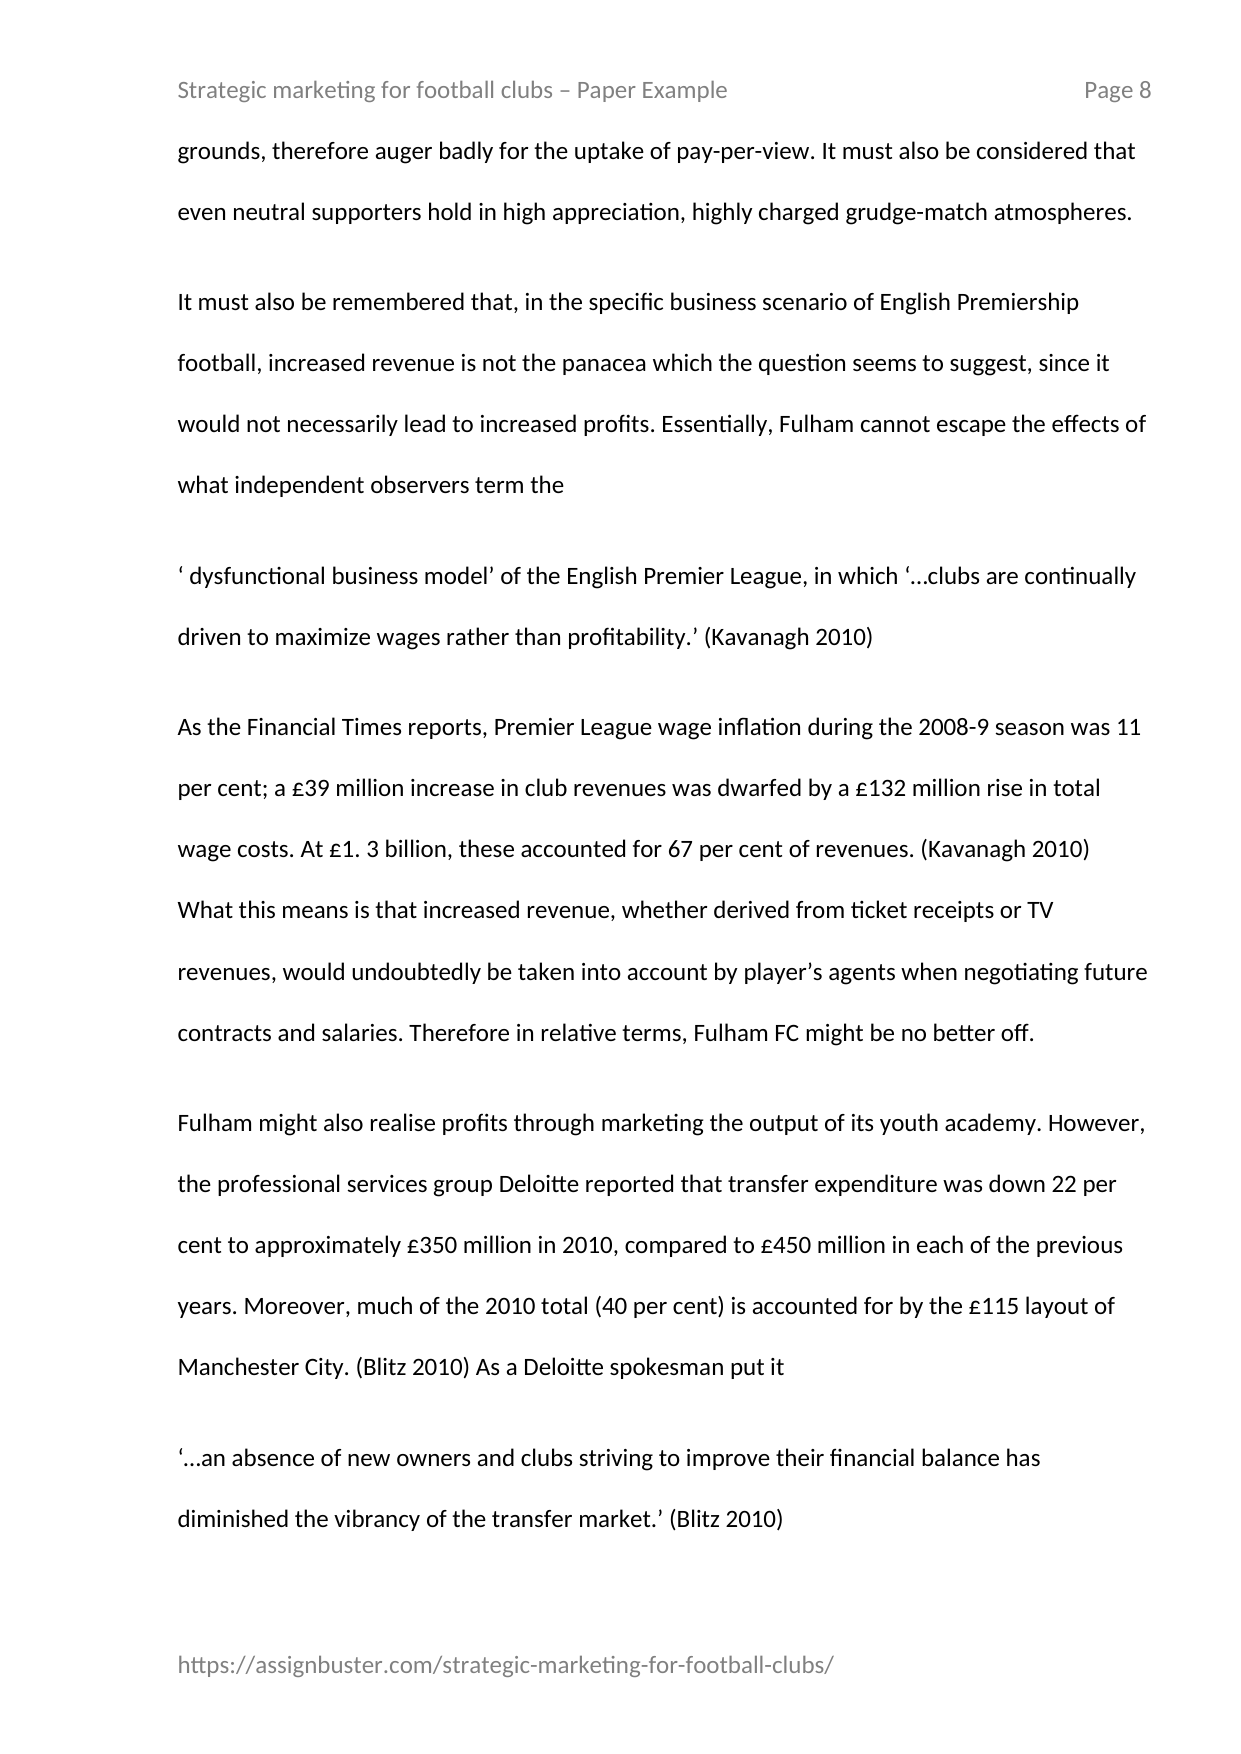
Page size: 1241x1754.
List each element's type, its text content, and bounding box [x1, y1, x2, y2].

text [177, 135, 1152, 226]
text As the Financial Times reports, Premier League wage inflation during the 2008-9 season was 11 per cent; a £39 million increase in club revenues was dwarfed by a £132 million rise in total wage costs. At £1. 3 billion, these accounted for 67 per cent of revenues. (Kavanagh 2010) What this means is that increased revenue, whether derived from ticket receipts or TV revenues, would undoubtedly be taken into account by player’s agents when negotiating future contracts and salaries. Therefore in relative terms, Fulham FC might be no better off. [177, 712, 1152, 1047]
text Fulham might also realise profits through marketing the output of its youth academy. However, the professional services group Deloitte reported that transfer expenditure was down 22 per cent to approximately £350 million in 2010, compared to £450 million in each of the previous years. Moreover, much of the 2010 total (40 per cent) is accounted for by the £115 layout of Manchester City. (Blitz 2010) As a Deloitte spokesman put it [177, 1107, 1152, 1382]
text ‘ dysfunctional business model’ of the English Premier League, in which ‘…clubs are continually driven to maximize wages rather than profitability.’ (Kavanagh 2010) [177, 560, 1152, 652]
text It must also be remembered that, in the specific business scenario of English Premiership football, increased revenue is not the panacea which the question seems to suggest, since it would not necessarily lead to increased profits. Essentially, Fulham cannot escape the effects of what independent observers term the [177, 286, 1152, 500]
text ‘…an absence of new owners and clubs striving to improve their financial balance has diminished the vibrancy of the transfer market.’ (Blitz 2010) [177, 1442, 1152, 1533]
